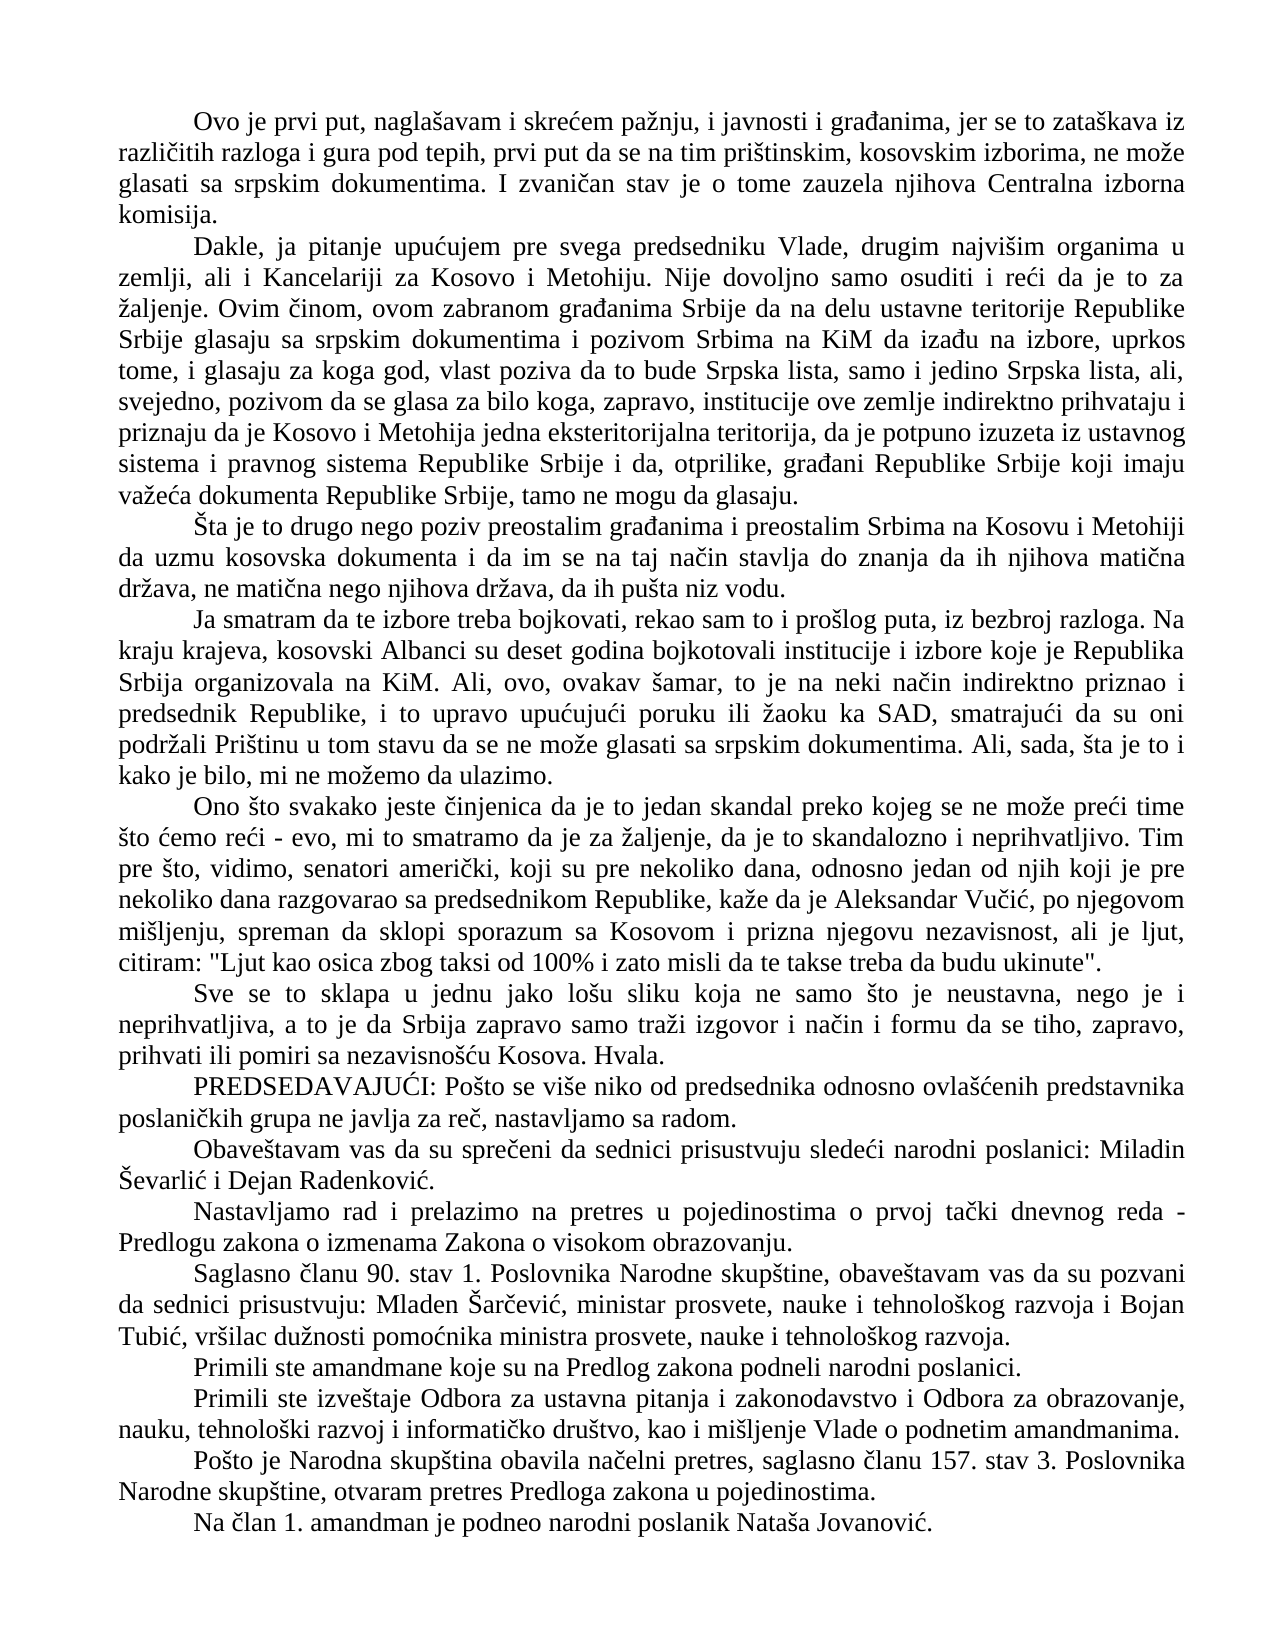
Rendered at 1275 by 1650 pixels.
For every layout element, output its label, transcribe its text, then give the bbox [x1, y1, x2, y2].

text Dakle, ja pitanje upućujem pre svega predsedniku Vlade, drugim najvišim organima u zemlji, ali i Kancelariji za Kosovo i Metohiju. Nije dovoljno samo osuditi i reći da je to za žaljenje. Ovim činom, ovom zabranom građanima Srbije da na delu ustavne teritorije Republike Srbije glasaju sa srpskim dokumentima i pozivom Srbima na KiM da izađu na izbore, uprkos tome, i glasaju za koga god, vlast poziva da to bude Srpska lista, samo i jedino Srpska lista, ali, svejedno, pozivom da se glasa za bilo koga, zapravo, institucije ove zemlje indirektno prihvataju i priznaju da je Kosovo i Metohija jedna eksteritorijalna teritorija, da je potpuno izuzeta iz ustavnog sistema i pravnog sistema Republike Srbije i da, otprilike, građani Republike Srbije koji imaju važeća dokumenta Republike Srbije, tamo ne mogu da glasaju. [118, 229, 1186, 510]
text Sve se to sklapa u jednu jako lošu sliku koja ne samo što je neustavna, nego je i neprihvatljiva, a to je da Srbija zapravo samo traži izgovor i način i formu da se tiho, zapravo, prihvati ili pomiri sa nezavisnošću Kosova. Hvala. [118, 977, 1186, 1071]
text Pošto je Narodna skupština obavila načelni pretres, saglasno članu 157. stav 3. Poslovnika Narodne skupštine, otvaram pretres Predloga zakona u pojedinostima. [118, 1444, 1186, 1507]
text Ovo je prvi put, naglašavam i skrećem pažnju, i javnosti i građanima, jer se to zataškava iz različitih razloga i gura pod tepih, prvi put da se na tim prištinskim, kosovskim izborima, ne može glasati sa srpskim dokumentima. I zvaničan stav je o tome zauzela njihova Centralna izborna komisija. [118, 105, 1186, 229]
text Primili ste amandmane koje su na Predlog zakona podneli narodni poslanici. [118, 1351, 1186, 1382]
text PREDSEDAVAJUĆI: Pošto se više niko od predsednika odnosno ovlašćenih predstavnika poslaničkih grupa ne javlja za reč, nastavljamo sa radom. [118, 1071, 1186, 1133]
text Obaveštavam vas da su sprečeni da sednici prisustvuju sledeći narodni poslanici: Miladin Ševarlić i Dejan Radenković. [118, 1133, 1186, 1195]
text Ja smatram da te izbore treba bojkovati, rekao sam to i prošlog puta, iz bezbroj razloga. Na kraju krajeva, kosovski Albanci su deset godina bojkotovali institucije i izbore koje je Republika Srbija organizovala na KiM. Ali, ovo, ovakav šamar, to je na neki način indirektno priznao i predsednik Republike, i to upravo upućujući poruku ili žaoku ka SAD, smatrajući da su oni podržali Prištinu u tom stavu da se ne može glasati sa srpskim dokumentima. Ali, sada, šta je to i kako je bilo, mi ne možemo da ulazimo. [118, 603, 1186, 790]
text Ono što svakako jeste činjenica da je to jedan skandal preko kojeg se ne može preći time što ćemo reći - evo, mi to smatramo da je za žaljenje, da je to skandalozno i neprihvatljivo. Tim pre što, vidimo, senatori američki, koji su pre nekoliko dana, odnosno jedan od njih koji je pre nekoliko dana razgovarao sa predsednikom Republike, kaže da je Aleksandar Vučić, po njegovom mišljenju, spreman da sklopi sporazum sa Kosovom i prizna njegovu nezavisnost, ali je ljut, citiram: "Ljut kao osica zbog taksi od 100% i zato misli da te takse treba da budu ukinute". [118, 790, 1186, 977]
text Na član 1. amandman je podneo narodni poslanik Nataša Jovanović. [118, 1507, 1186, 1538]
text Primili ste izveštaje Odbora za ustavna pitanja i zakonodavstvo i Odbora za obrazovanje, nauku, tehnološki razvoj i informatičko društvo, kao i mišljenje Vlade o podnetim amandmanima. [118, 1382, 1186, 1444]
text Šta je to drugo nego poziv preostalim građanima i preostalim Srbima na Kosovu i Metohiji da uzmu kosovska dokumenta i da im se na taj način stavlja do znanja da ih njihova matična država, ne matična nego njihova država, da ih pušta niz vodu. [118, 510, 1186, 603]
text Nastavljamo rad i prelazimo na pretres u pojedinostima o prvoj tački dnevnog reda - Predlogu zakona o izmenama Zakona o visokom obrazovanju. [118, 1195, 1186, 1257]
text Saglasno članu 90. stav 1. Poslovnika Narodne skupštine, obaveštavam vas da su pozvani da sednici prisustvuju: Mladen Šarčević, ministar prosvete, nauke i tehnološkog razvoja i Bojan Tubić, vršilac dužnosti pomoćnika ministra prosvete, nauke i tehnološkog razvoja. [118, 1257, 1186, 1351]
